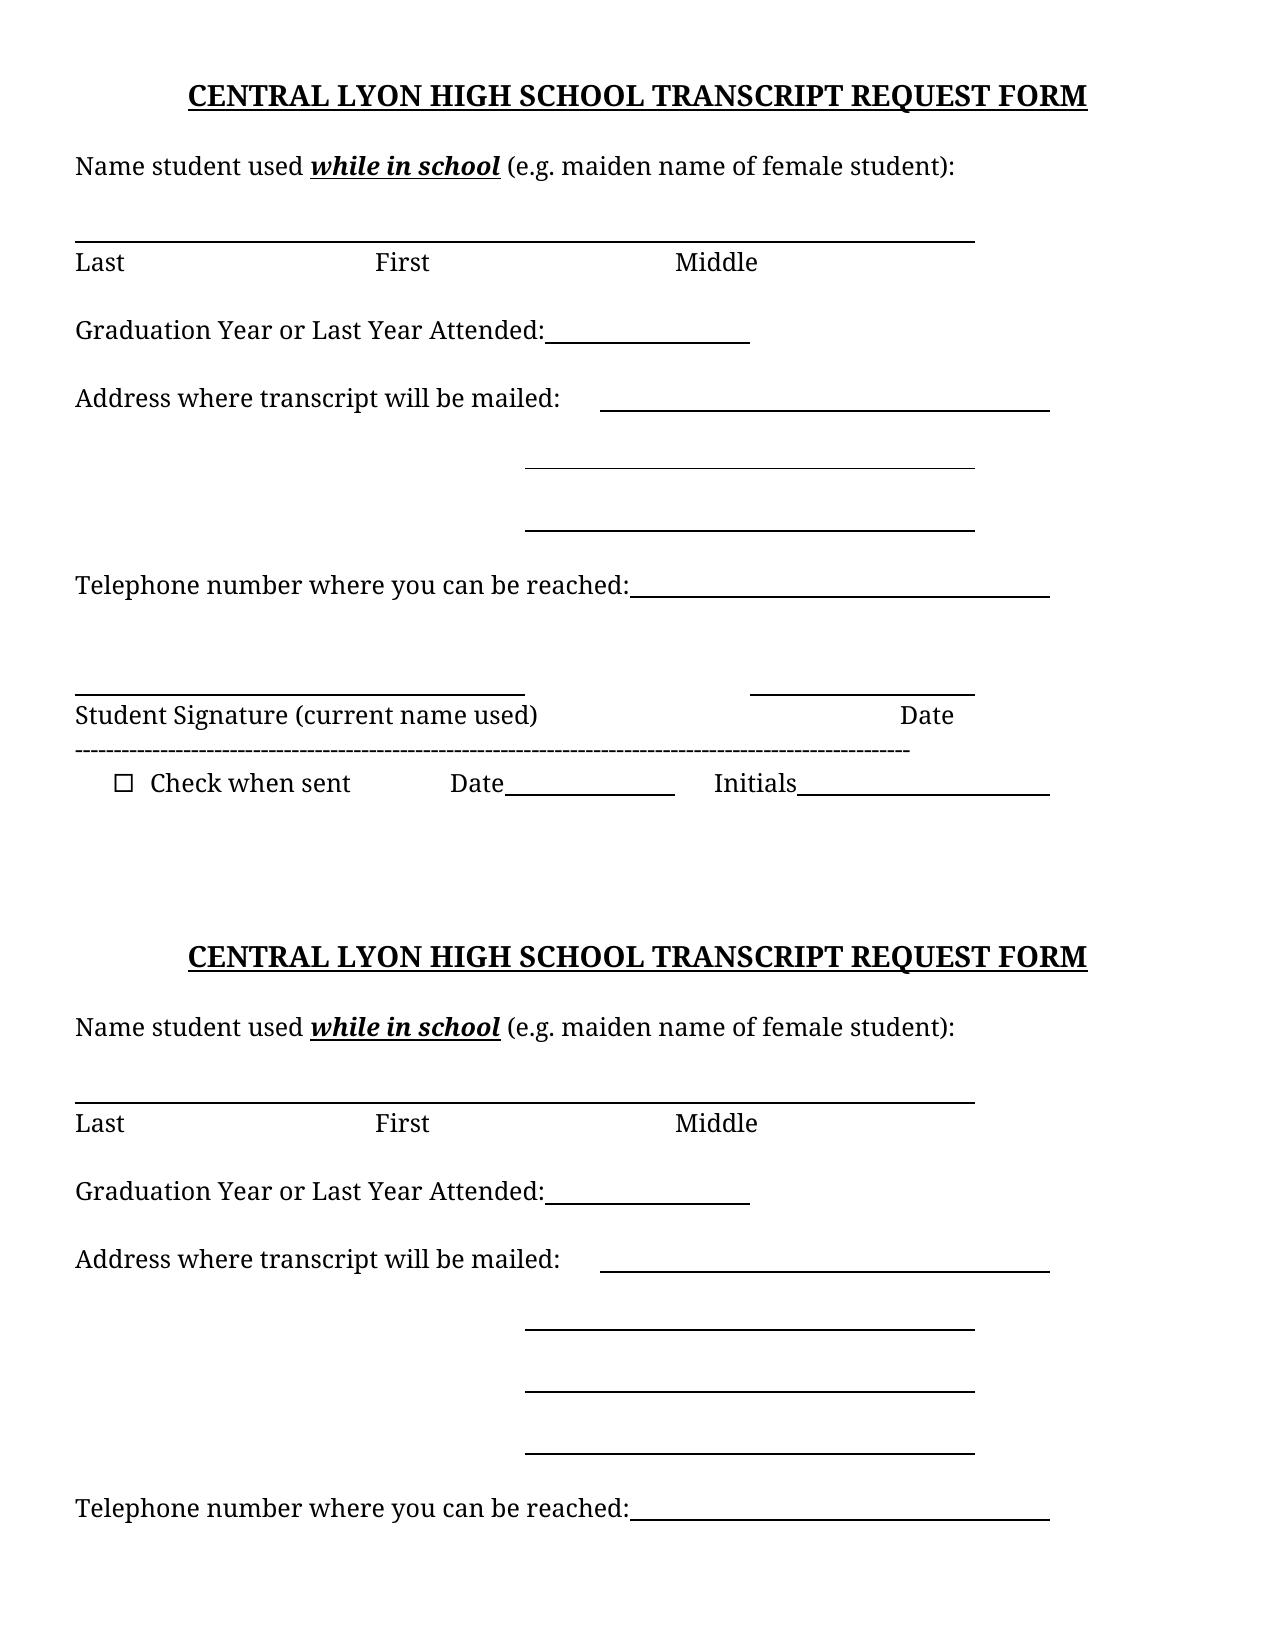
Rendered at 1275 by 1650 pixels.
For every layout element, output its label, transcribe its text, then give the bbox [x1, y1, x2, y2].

text Graduation Year or Last Year Attended: [75, 313, 1200, 347]
text Graduation Year or Last Year Attended: [75, 1174, 1200, 1208]
text ------------------------------------------------------------------------------------------------------------ [75, 732, 1200, 766]
text Telephone number where you can be reached: [75, 567, 1200, 601]
text Name student used while in school (e.g. maiden name of female student): [75, 1010, 1200, 1044]
list Check when sent Date Initials [112, 766, 1200, 800]
text Last First Middle [75, 245, 1200, 279]
text CENTRAL LYON HIGH SCHOOL TRANSCRIPT REQUEST FORM [75, 936, 1200, 976]
text Address where transcript will be mailed: [75, 1242, 1200, 1276]
text Address where transcript will be mailed: [75, 381, 1200, 415]
text Telephone number where you can be reached: [75, 1491, 1200, 1524]
text CENTRAL LYON HIGH SCHOOL TRANSCRIPT REQUEST FORM [75, 75, 1200, 115]
text Last First Middle [75, 1106, 1200, 1140]
text Name student used while in school (e.g. maiden name of female student): [75, 149, 1200, 183]
text Student Signature (current name used) Date [75, 698, 1200, 732]
